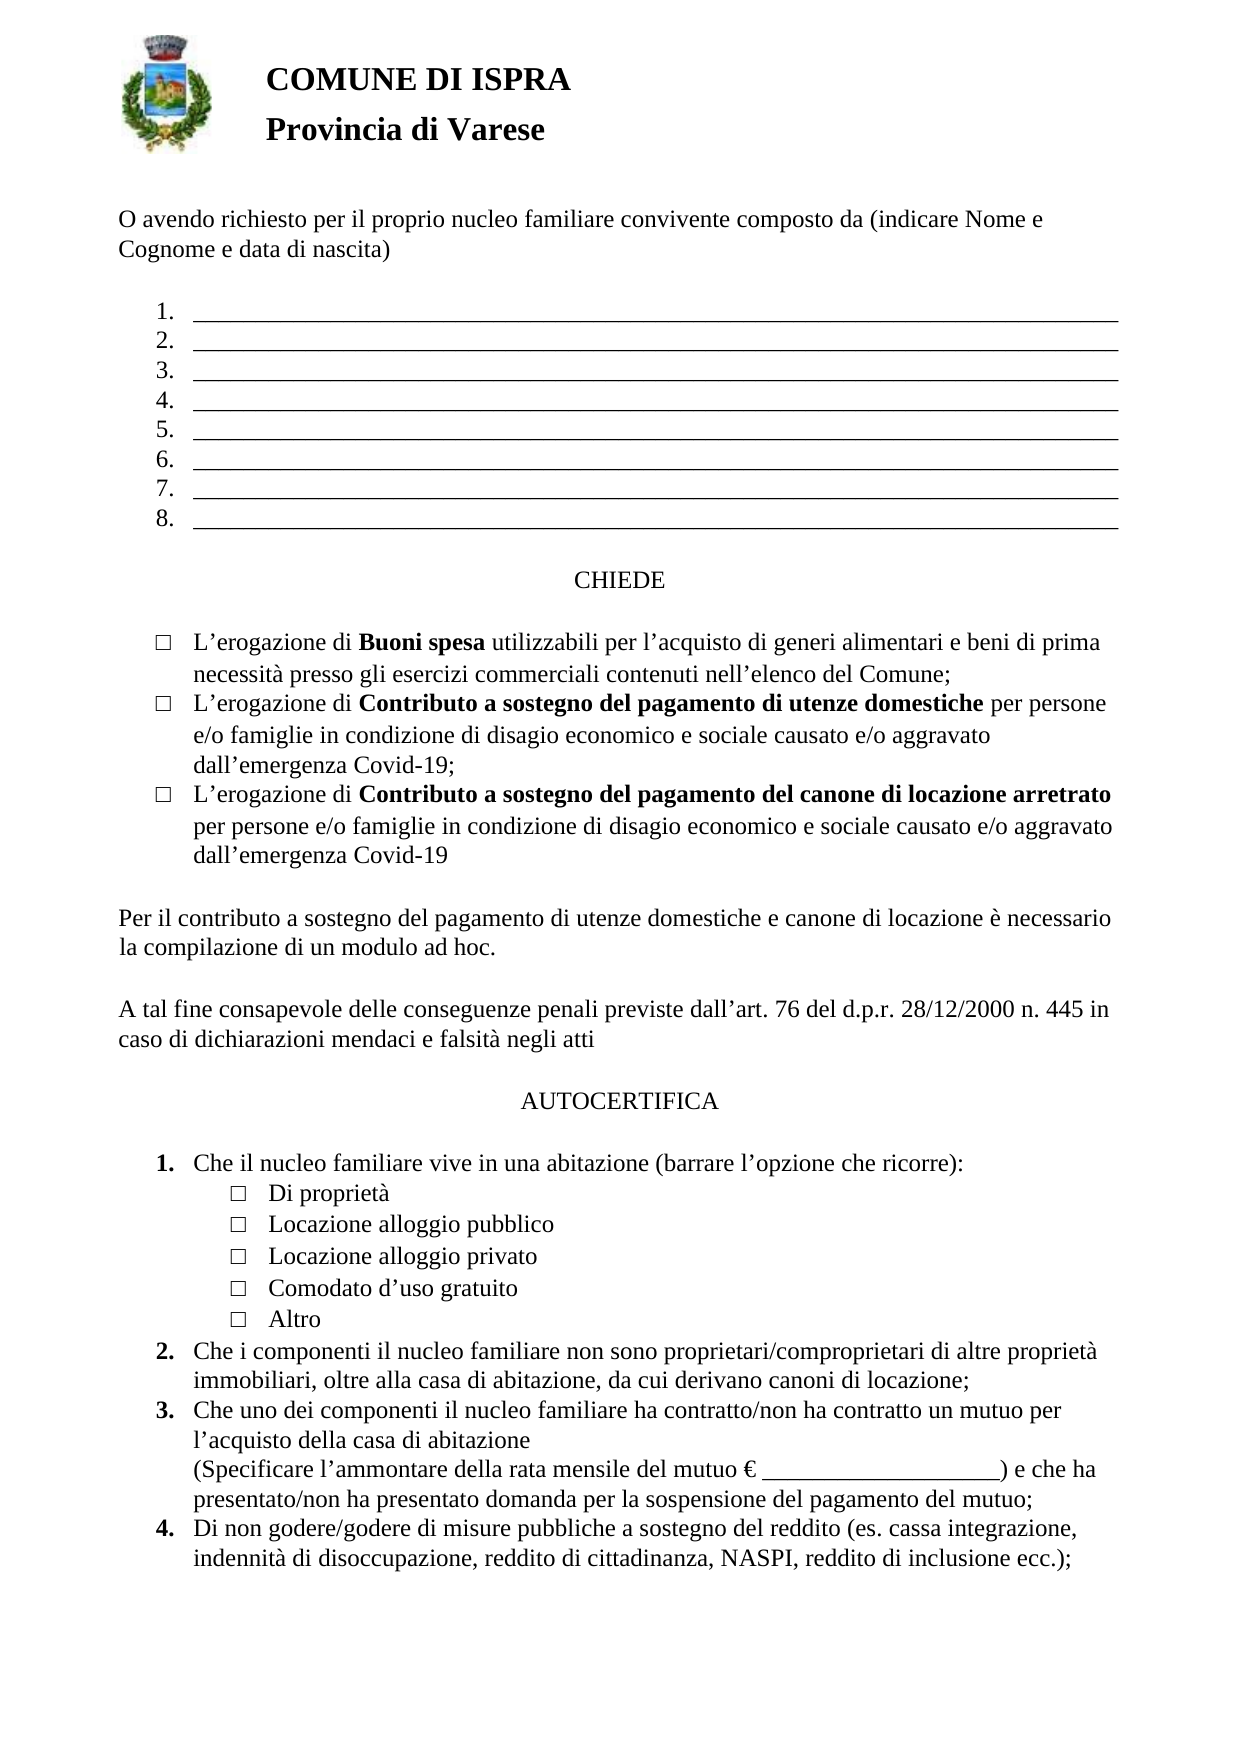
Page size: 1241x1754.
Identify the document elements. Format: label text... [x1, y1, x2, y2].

list __________________________________________________________________________ [156, 326, 1121, 354]
text CHIEDE [118, 565, 1121, 594]
text O avendo richiesto per il proprio nucleo familiare convivente composto da (indicare Nome e Cognome e data di nascita) [118, 204, 1121, 263]
list Comodato d’uso gratuito [231, 1273, 1121, 1303]
text A tal fine consapevole delle conseguenze penali previste dall’art. 76 del d.p.r. 28/12/2000 n. 445 in caso di dichiarazioni mendaci e falsità negli atti [118, 994, 1121, 1053]
list __________________________________________________________________________ [156, 355, 1121, 384]
list Altro [231, 1304, 1121, 1335]
list __________________________________________________________________________ [156, 385, 1121, 413]
text AUTOCERTIFICA [118, 1086, 1121, 1115]
list __________________________________________________________________________ [156, 503, 1121, 532]
list L’erogazione di Contributo a sostegno del pagamento del canone di locazione arretrato per persone e/o famiglie in condizione di disagio economico e sociale causato e/o aggravato dall’emergenza Covid-19 [156, 779, 1121, 869]
list Che il nucleo familiare vive in una abitazione (barrare l’opzione che ricorre): [156, 1148, 1121, 1177]
picture [121, 35, 212, 154]
list (Specificare l’ammontare della rata mensile del mutuo € ___________________) e che ha presentato/non ha presentato domanda per la sospensione del pagamento del mutuo; [193, 1454, 1121, 1513]
list Che i componenti il nucleo familiare non sono proprietari/comproprietari di altre proprietà immobiliari, oltre alla casa di abitazione, da cui derivano canoni di locazione; [156, 1336, 1121, 1394]
list __________________________________________________________________________ [156, 444, 1121, 473]
text Per il contributo a sostegno del pagamento di utenze domestiche e canone di locazione è necessario la compilazione di un modulo ad hoc. [118, 903, 1121, 961]
list Locazione alloggio privato [231, 1241, 1121, 1272]
list Di non godere/godere di misure pubbliche a sostegno del reddito (es. cassa integrazione, indennità di disoccupazione, reddito di cittadinanza, NASPI, reddito di inclusione ecc.); [156, 1513, 1121, 1572]
list L’erogazione di Contributo a sostegno del pagamento di utenze domestiche per persone e/o famiglie in condizione di disagio economico e sociale causato e/o aggravato dall’emergenza Covid-19; [156, 688, 1121, 778]
list L’erogazione di Buoni spesa utilizzabili per l’acquisto di generi alimentari e beni di prima necessità presso gli esercizi commerciali contenuti nell’elenco del Comune; [156, 627, 1121, 688]
list Che uno dei componenti il nucleo familiare ha contratto/non ha contratto un mutuo per l’acquisto della casa di abitazione [156, 1395, 1121, 1453]
list Di proprietà [231, 1178, 1121, 1208]
list __________________________________________________________________________ [156, 414, 1121, 443]
list Locazione alloggio pubblico [231, 1209, 1121, 1240]
list __________________________________________________________________________ [156, 473, 1121, 502]
list __________________________________________________________________________ [156, 296, 1121, 325]
